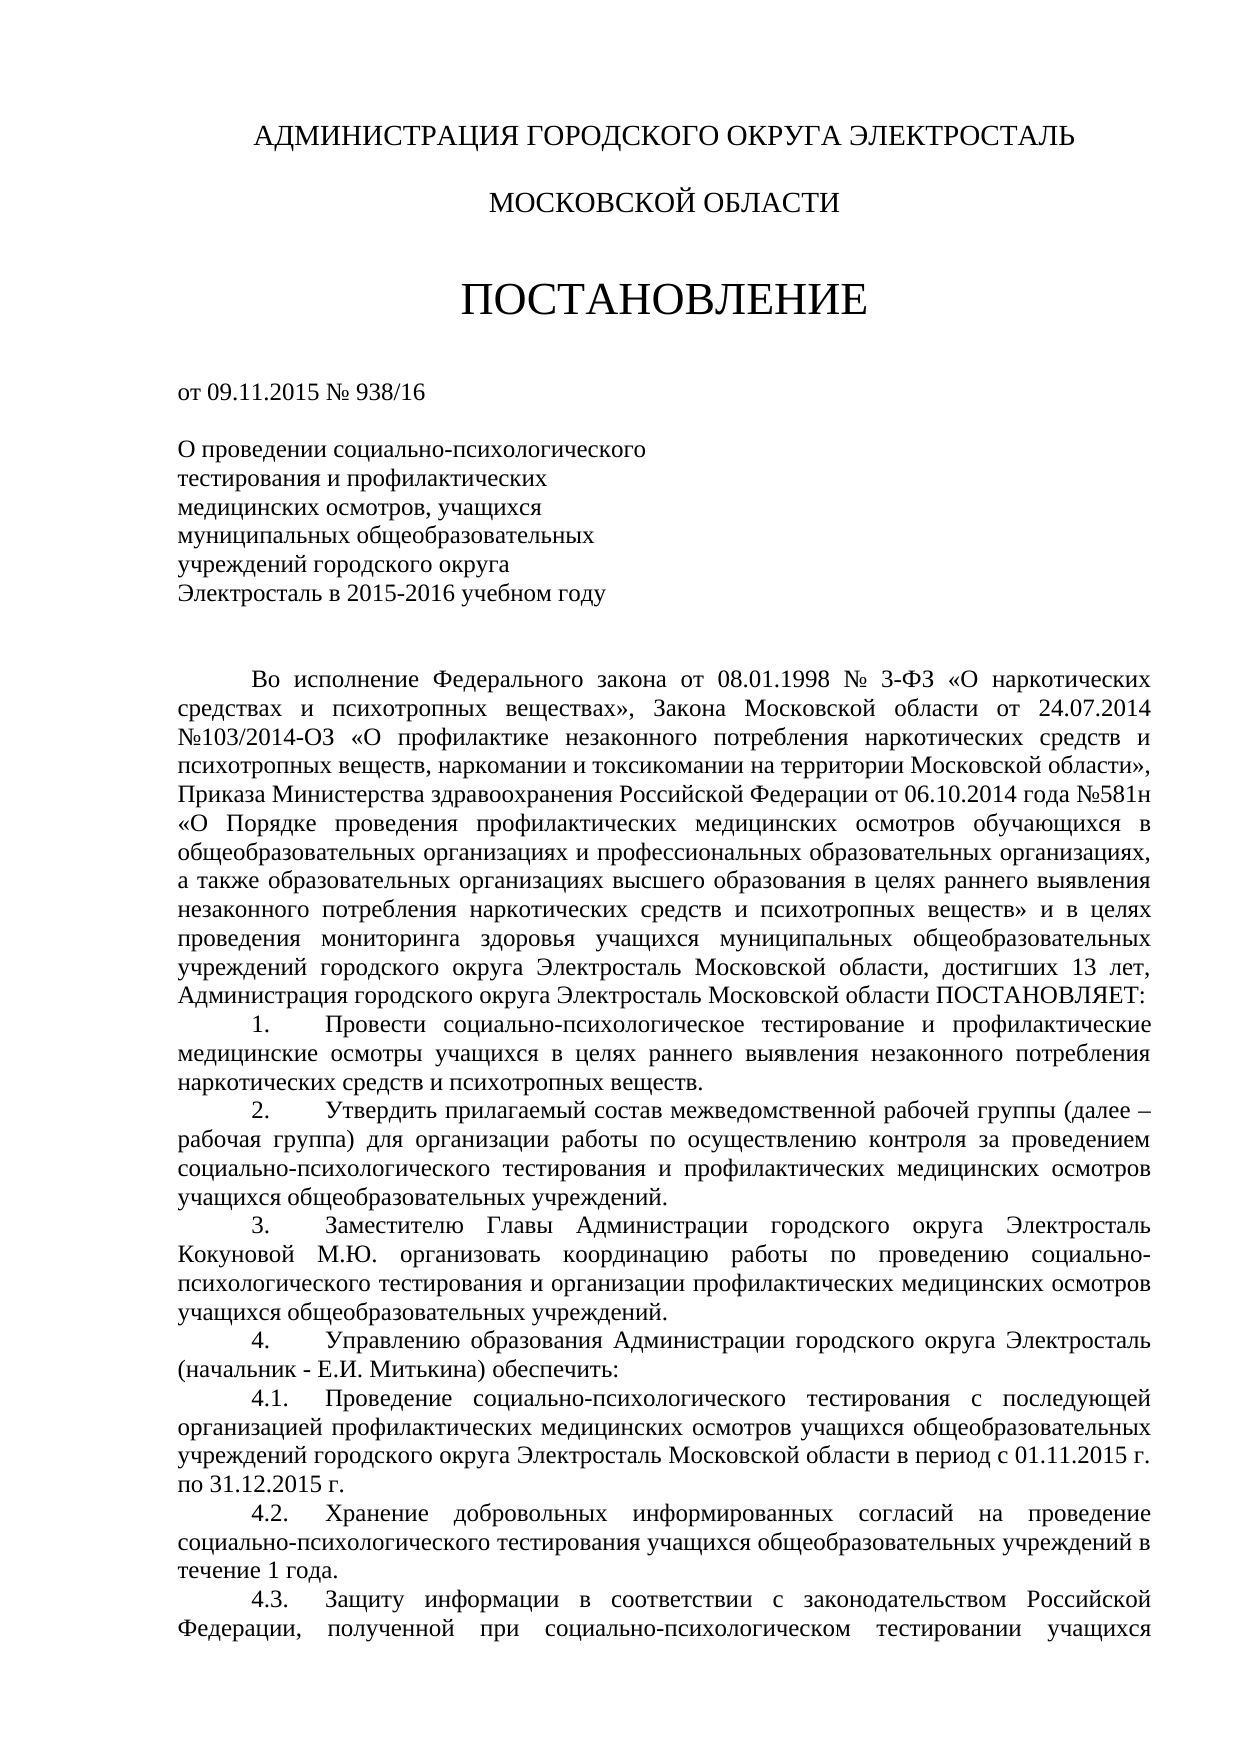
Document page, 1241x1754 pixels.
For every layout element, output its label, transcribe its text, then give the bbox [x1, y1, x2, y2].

text Во исполнение Федерального закона от 08.01.1998 № 3-ФЗ «О наркотических средствах и психотропных веществах», Закона Московской области от 24.07.2014 №103/2014-ОЗ «О профилактике незаконного потребления наркотических средств и психотропных веществ, наркомании и токсикомании на территории Московской области», Приказа Министерства здравоохранения Российской Федерации от 06.10.2014 года №581н «О Порядке проведения профилактических медицинских осмотров обучающихся в общеобразовательных организациях и профессиональных образовательных организациях, а также образовательных организациях высшего образования в целях раннего выявления незаконного потребления наркотических средств и психотропных веществ» и в целях проведения мониторинга здоровья учащихся муниципальных общеобразовательных учреждений городского округа Электросталь Московской области, достигших 13 лет, Администрация городского округа Электросталь Московской области ПОСТАНОВЛЯЕТ: [177, 664, 1152, 1009]
text МОСКОВСКОЙ ОБЛАСТИ [177, 185, 1152, 219]
text от 09.11.2015 № 938/16 [177, 377, 1152, 406]
text 3. Заместителю Главы Администрации городского округа Электросталь Кокуновой М.Ю. организовать координацию работы по проведению социально-психологического тестирования и организации профилактических медицинских осмотров учащихся общеобразовательных учреждений. [177, 1211, 1152, 1326]
text 2. Утвердить прилагаемый состав межведомственной рабочей группы (далее – рабочая группа) для организации работы по осуществлению контроля за проведением социально-психологического тестирования и профилактических медицинских осмотров учащихся общеобразовательных учреждений. [177, 1096, 1152, 1211]
text 1. Провести социально-психологическое тестирование и профилактические медицинские осмотры учащихся в целях раннего выявления незаконного потребления наркотических средств и психотропных веществ. [177, 1009, 1152, 1096]
text ПОСТАНОВЛЕНИЕ [177, 271, 1152, 324]
text О проведении социально-психологического тестирования и профилактических медицинских осмотров, учащихся муниципальных общеобразовательных учреждений городского округа Электросталь в 2015-2016 учебном году [177, 434, 650, 607]
text 4.2. Хранение добровольных информированных согласий на проведение социально-психологического тестирования учащихся общеобразовательных учреждений в течение 1 года. [177, 1498, 1152, 1584]
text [177, 1584, 1152, 1642]
text 4. Управлению образования Администрации городского округа Электросталь (начальник - Е.И. Митькина) обеспечить: [177, 1326, 1152, 1383]
text 4.1. Проведение социально-психологического тестирования с последующей организацией профилактических медицинских осмотров учащихся общеобразовательных учреждений городского округа Электросталь Московской области в период с 01.11.2015 г. по 31.12.2015 г. [177, 1383, 1152, 1498]
text АДМИНИСТРАЦИЯ ГОРОДСКОГО ОКРУГА ЭЛЕКТРОСТАЛЬ [177, 118, 1152, 152]
